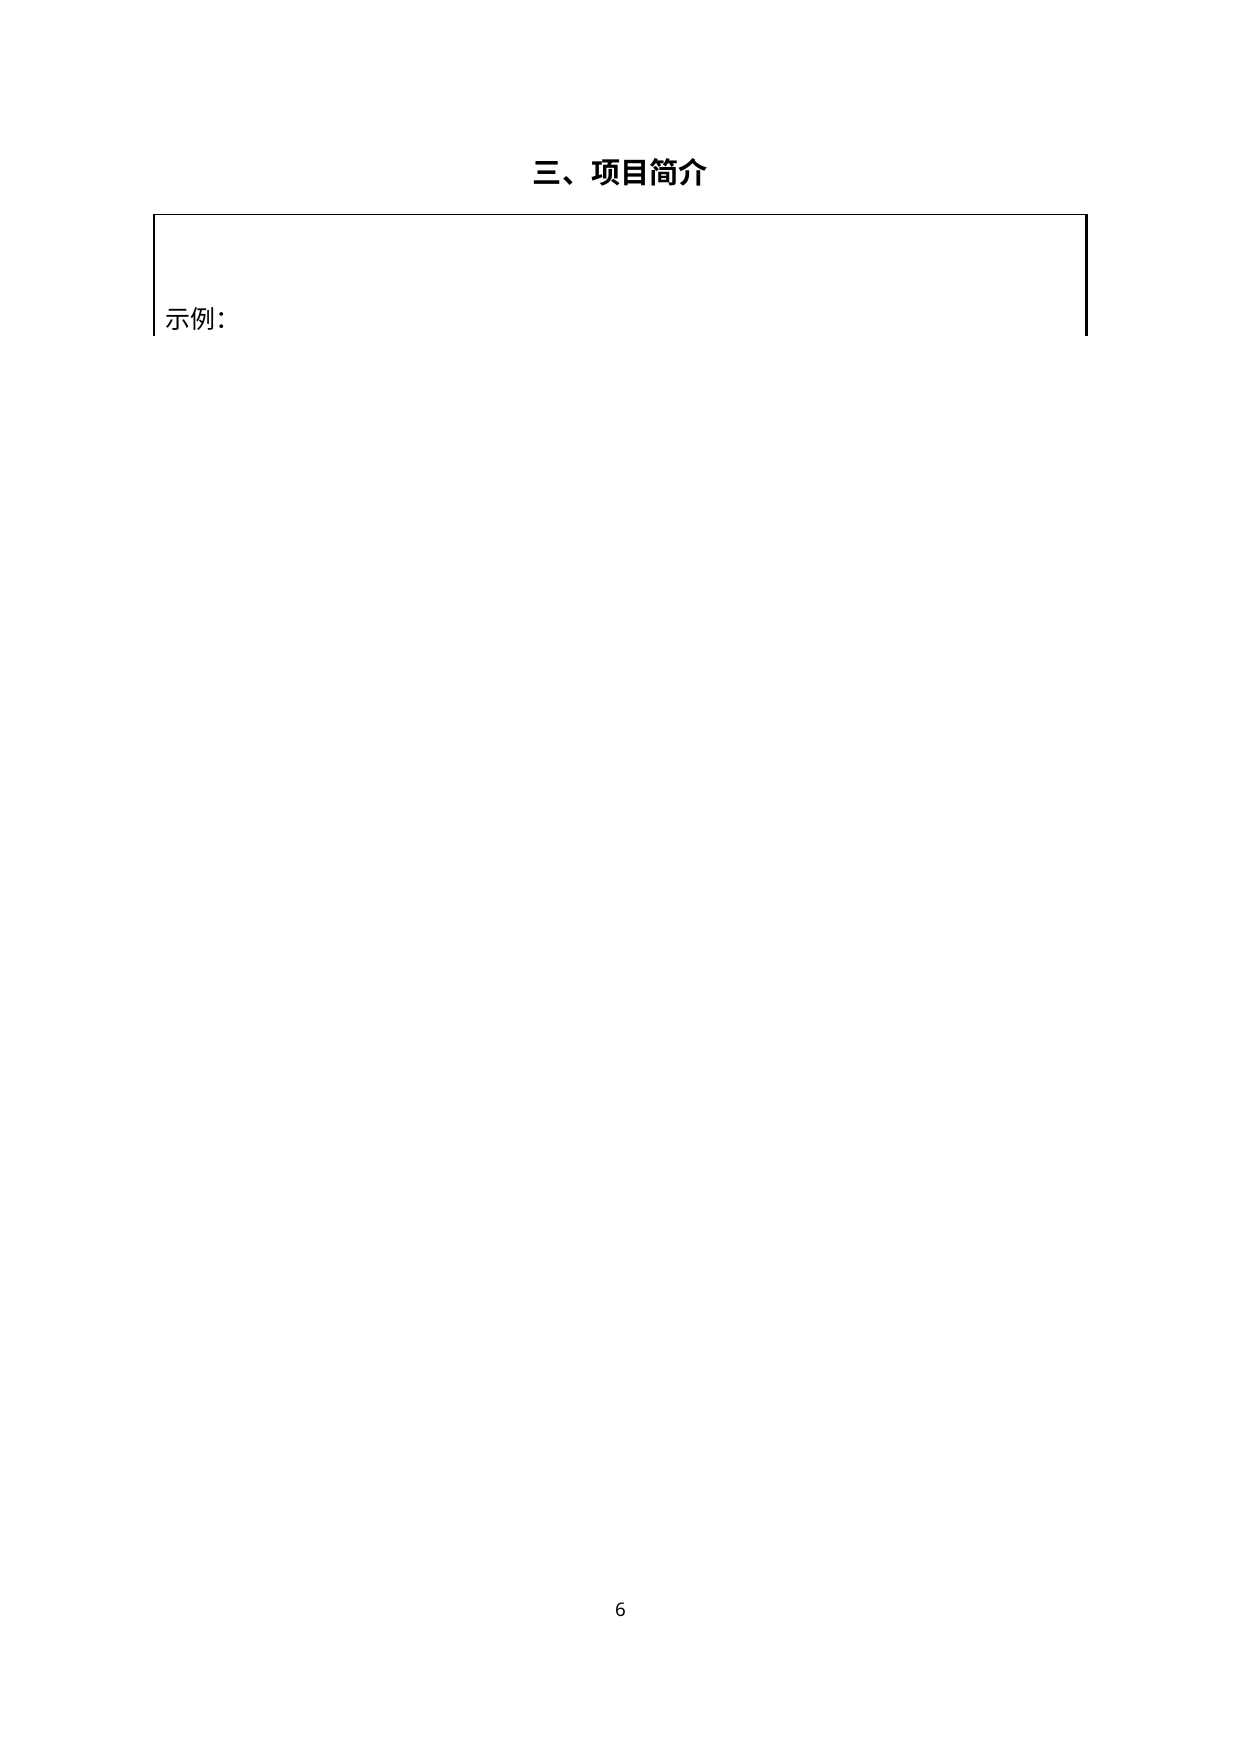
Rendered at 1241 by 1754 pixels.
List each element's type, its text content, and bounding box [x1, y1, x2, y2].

table_header 示例： [155, 215, 1085, 336]
text 三、项目简介 [187, 150, 1053, 192]
